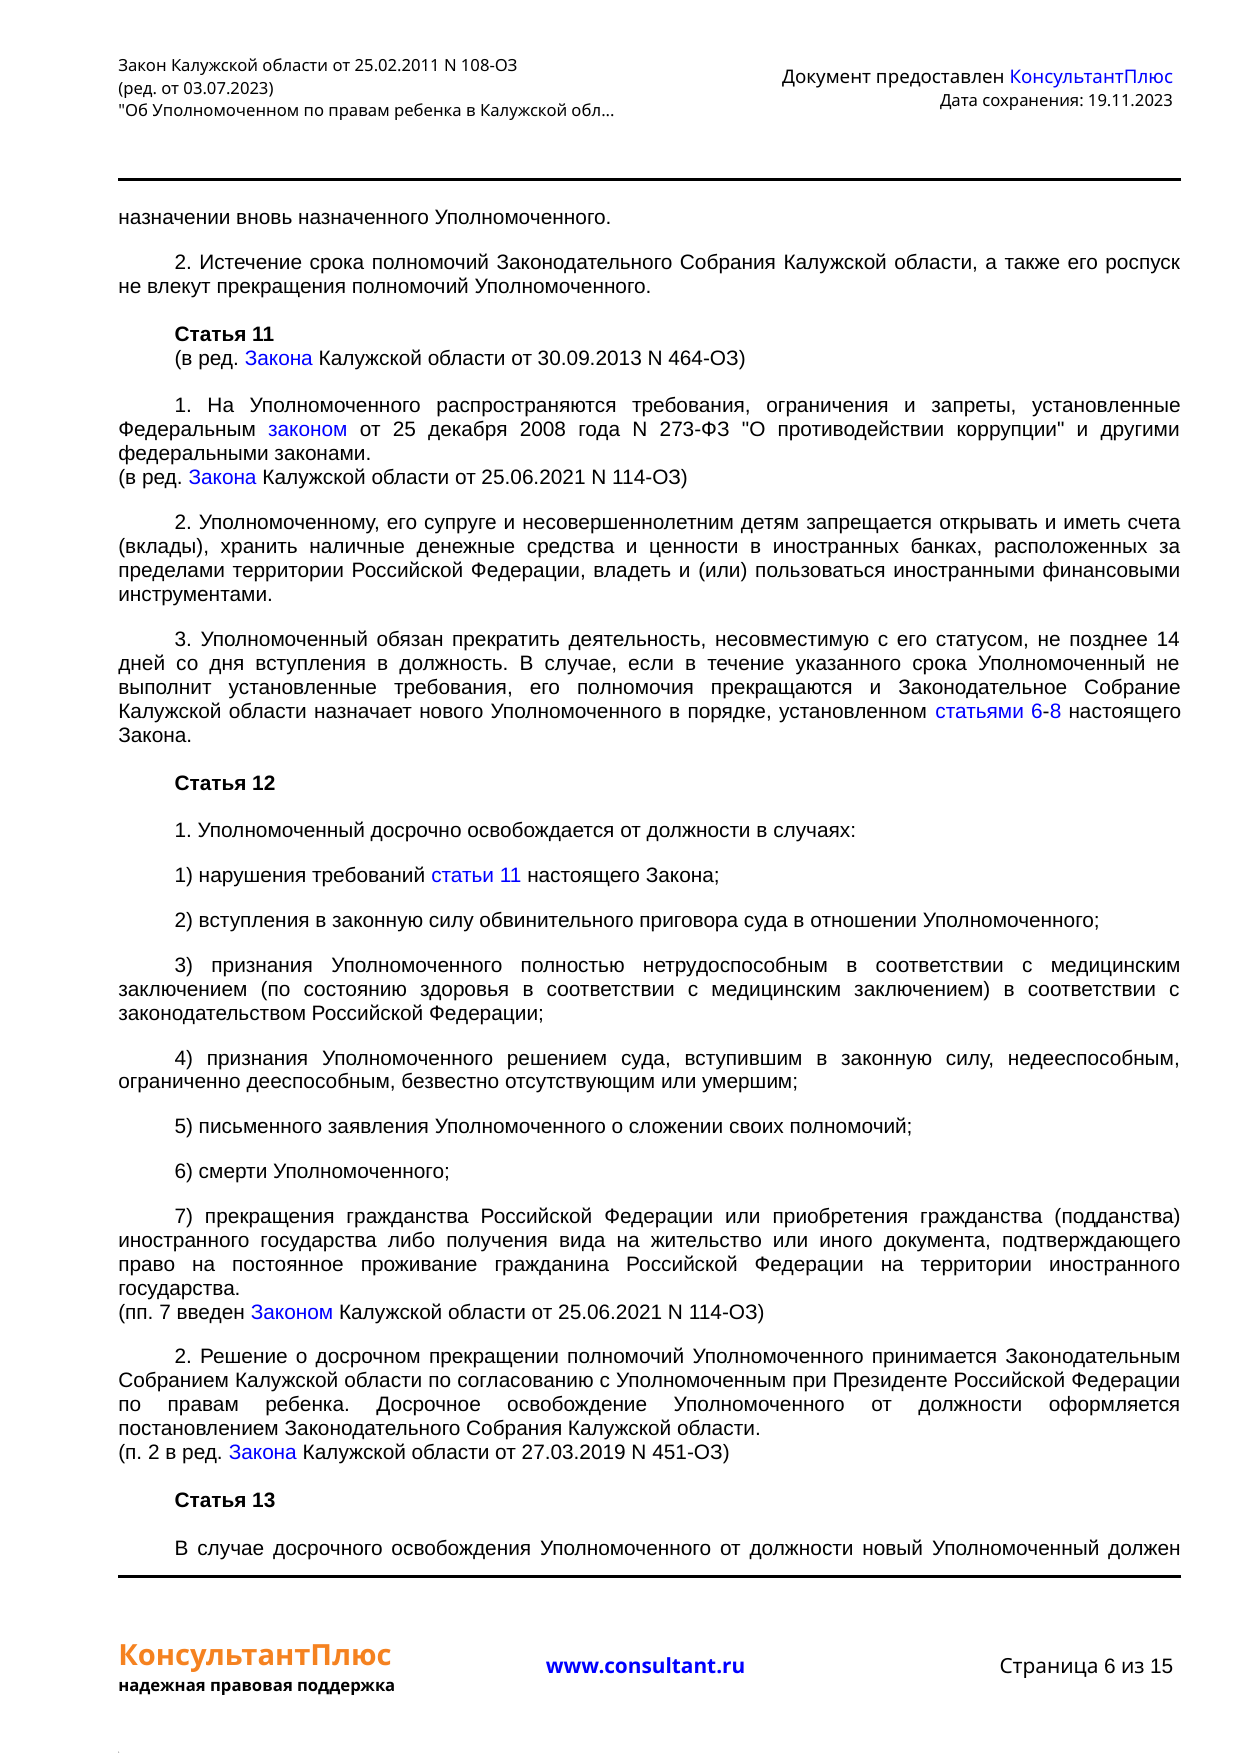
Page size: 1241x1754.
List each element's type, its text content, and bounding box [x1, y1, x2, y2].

text 6) смерти Уполномоченного; [118, 1159, 1181, 1183]
text 5) письменного заявления Уполномоченного о сложении своих полномочий; [118, 1114, 1181, 1138]
text (пп. 7 введен Законом Калужской области от 25.06.2021 N 114-ОЗ) [118, 1299, 1181, 1323]
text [118, 205, 1181, 229]
text (в ред. Закона Калужской области от 25.06.2021 N 114-ОЗ) [118, 465, 1181, 489]
text 4) признания Уполномоченного решением суда, вступившим в законную силу, недееспособным, ограниченно дееспособным, безвестно отсутствующим или умершим; [118, 1045, 1181, 1093]
text 3. Уполномоченный обязан прекратить деятельность, несовместимую с его статусом, не позднее 14 дней со дня вступления в должность. В случае, если в течение указанного срока Уполномоченный не выполнит установленные требования, его полномочия прекращаются и Законодательное Собрание Калужской области назначает нового Уполномоченного в порядке, установленном статьями 6-8 настоящего Закона. [118, 627, 1181, 746]
text 2. Истечение срока полномочий Законодательного Собрания Калужской области, а также его роспуск не влекут прекращения полномочий Уполномоченного. [118, 249, 1181, 297]
text 2) вступления в законную силу обвинительного приговора суда в отношении Уполномоченного; [118, 908, 1181, 932]
text 3) признания Уполномоченного полностью нетрудоспособным в соответствии с медицинским заключением (по состоянию здоровья в соответствии с медицинским заключением) в соответствии с законодательством Российской Федерации; [118, 953, 1181, 1024]
text 2. Уполномоченному, его супруге и несовершеннолетним детям запрещается открывать и иметь счета (вклады), хранить наличные денежные средства и ценности в иностранных банках, расположенных за пределами территории Российской Федерации, владеть и (или) пользоваться иностранными финансовыми инструментами. [118, 510, 1181, 606]
text 1. Уполномоченный досрочно освобождается от должности в случаях: [118, 818, 1181, 842]
text 7) прекращения гражданства Российской Федерации или приобретения гражданства (подданства) иностранного государства либо получения вида на жительство или иного документа, подтверждающего право на постоянное проживание гражданина Российской Федерации на территории иностранного государства. [118, 1204, 1181, 1299]
text 1. На Уполномоченного распространяются требования, ограничения и запреты, установленные Федеральным законом от 25 декабря 2008 года N 273-ФЗ "О противодействии коррупции" и другими федеральными законами. [118, 393, 1181, 465]
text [118, 1536, 1181, 1560]
title Статья 11 [118, 321, 1181, 345]
text (п. 2 в ред. Закона Калужской области от 27.03.2019 N 451-ОЗ) [118, 1440, 1181, 1464]
title Статья 12 [118, 770, 1181, 794]
text 2. Решение о досрочном прекращении полномочий Уполномоченного принимается Законодательным Собранием Калужской области по согласованию с Уполномоченным при Президенте Российской Федерации по правам ребенка. Досрочное освобождение Уполномоченного от должности оформляется постановлением Законодательного Собрания Калужской области. [118, 1344, 1181, 1440]
text 1) нарушения требований статьи 11 настоящего Закона; [118, 863, 1181, 887]
title Статья 13 [118, 1488, 1181, 1512]
text (в ред. Закона Калужской области от 30.09.2013 N 464-ОЗ) [118, 345, 1181, 369]
